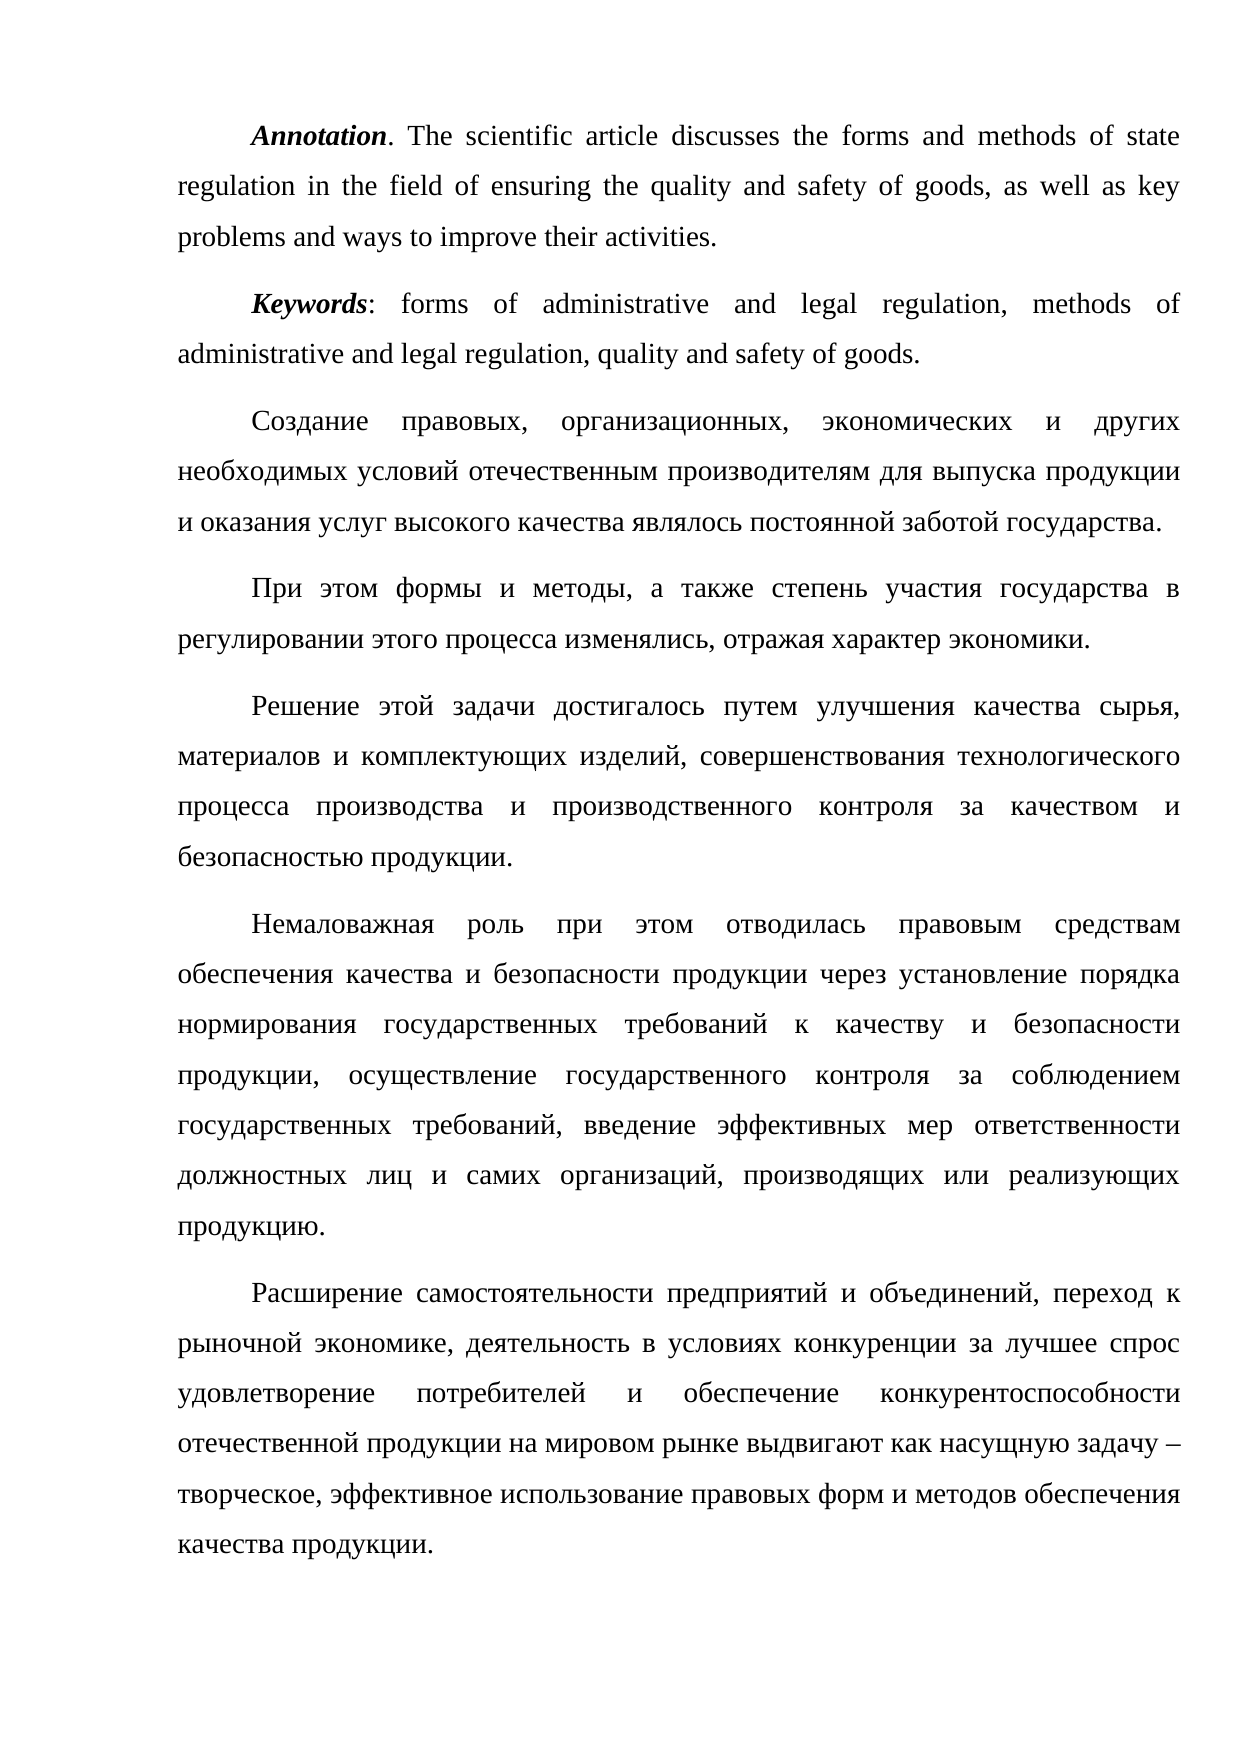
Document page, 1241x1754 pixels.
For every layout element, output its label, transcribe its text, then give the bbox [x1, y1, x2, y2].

text Расширение самостоятельности предприятий и объединений, переход к рыночной экономике, деятельность в условиях конкуренции за лучшее спрос удовлетворение потребителей и обеспечение конкурентоспособности отечественной продукции на мировом рынке выдвигают как насущную задачу – творческое, эффективное использование правовых форм и методов обеспечения качества продукции. [177, 1275, 1181, 1560]
text Annotation. The scientific article discusses the forms and methods of state regulation in the field of ensuring the quality and safety of goods, as well as key problems and ways to improve their activities. [177, 118, 1181, 252]
text Немаловажная роль при этом отводилась правовым средствам обеспечения качества и безопасности продукции через установление порядка нормирования государственных требований к качеству и безопасности продукции, осуществление государственного контроля за соблюдением государственных требований, введение эффективных мер ответственности должностных лиц и самих организаций, производящих или реализующих продукцию. [177, 906, 1181, 1241]
text Решение этой задачи достигалось путем улучшения качества сырья, материалов и комплектующих изделий, совершенствования технологического процесса производства и производственного контроля за качеством и безопасностью продукции. [177, 688, 1181, 872]
text Keywords: forms of administrative and legal regulation, methods of administrative and legal regulation, quality and safety of goods. [177, 286, 1181, 369]
text Создание правовых, организационных, экономических и других необходимых условий отечественным производителям для выпуска продукции и оказания услуг высокого качества являлось постоянной заботой государства. [177, 403, 1181, 537]
text При этом формы и методы, а также степень участия государства в регулировании этого процесса изменялись, отражая характер экономики. [177, 571, 1181, 654]
